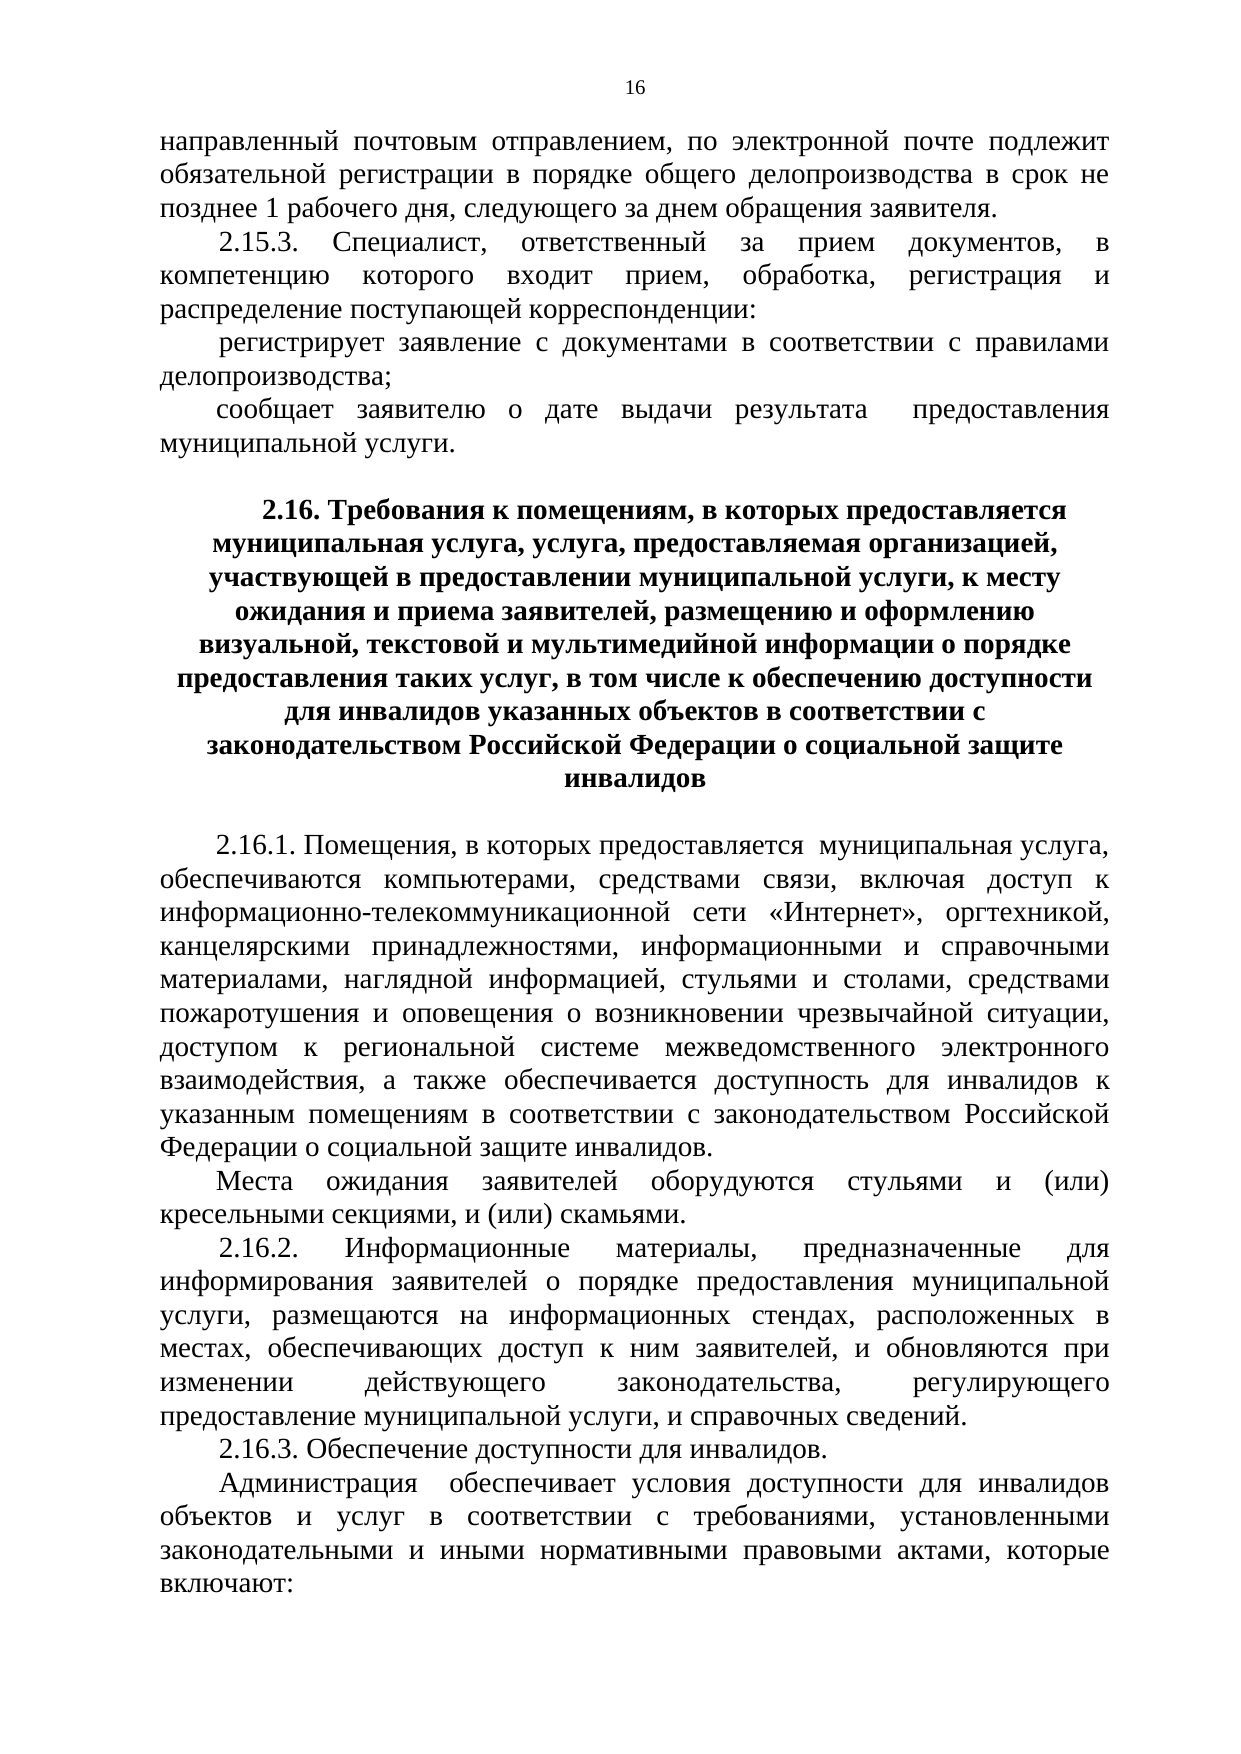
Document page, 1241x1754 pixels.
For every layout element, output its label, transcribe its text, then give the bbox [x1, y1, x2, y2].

text 2.16. Требования к помещениям, в которых предоставляется муниципальная услуга, услуга, предоставляемая организацией, участвующей в предоставлении муниципальной услуги, к месту ожидания и приема заявителей, размещению и оформлению визуальной, текстовой и мультимедийной информации о порядке предоставления таких услуг, в том числе к обеспечению доступности для инвалидов указанных объектов в соответствии с законодательством Российской Федерации о социальной защите инвалидов [159, 492, 1110, 794]
text 2.16.1. Помещения, в которых предоставляется муниципальная услуга, обеспечиваются компьютерами, средствами связи, включая доступ к информационно-телекоммуникационной сети «Интернет», оргтехникой, канцелярскими принадлежностями, информационными и справочными материалами, наглядной информацией, стульями и столами, средствами пожаротушения и оповещения о возникновении чрезвычайной ситуации, доступом к региональной системе межведомственного электронного взаимодействия, а также обеспечивается доступность для инвалидов к указанным помещениям в соответствии с законодательством Российской Федерации о социальной защите инвалидов. [159, 827, 1110, 1163]
text 2.15.3. Специалист, ответственный за прием документов, в компетенцию которого входит прием, обработка, регистрация и распределение поступающей корреспонденции: [159, 224, 1110, 324]
text 2.16.2. Информационные материалы, предназначенные для информирования заявителей о порядке предоставления муниципальной услуги, размещаются на информационных стендах, расположенных в местах, обеспечивающих доступ к ним заявителей, и обновляются при изменении действующего законодательства, регулирующего предоставление муниципальной услуги, и справочных сведений. [159, 1230, 1110, 1431]
text Места ожидания заявителей оборудуются стульями и (или) кресельными секциями, и (или) скамьями. [159, 1163, 1110, 1230]
text Администрация обеспечивает условия доступности для инвалидов объектов и услуг в соответствии с требованиями, установленными законодательными и иными нормативными правовыми актами, которые включают: [159, 1465, 1110, 1599]
text 2.16.3. Обеспечение доступности для инвалидов. [159, 1431, 1110, 1465]
text регистрирует заявление с документами в соответствии с правилами делопроизводства; [159, 324, 1110, 391]
text сообщает заявителю о дате выдачи результата предоставления муниципальной услуги. [159, 391, 1110, 458]
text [159, 123, 1110, 224]
